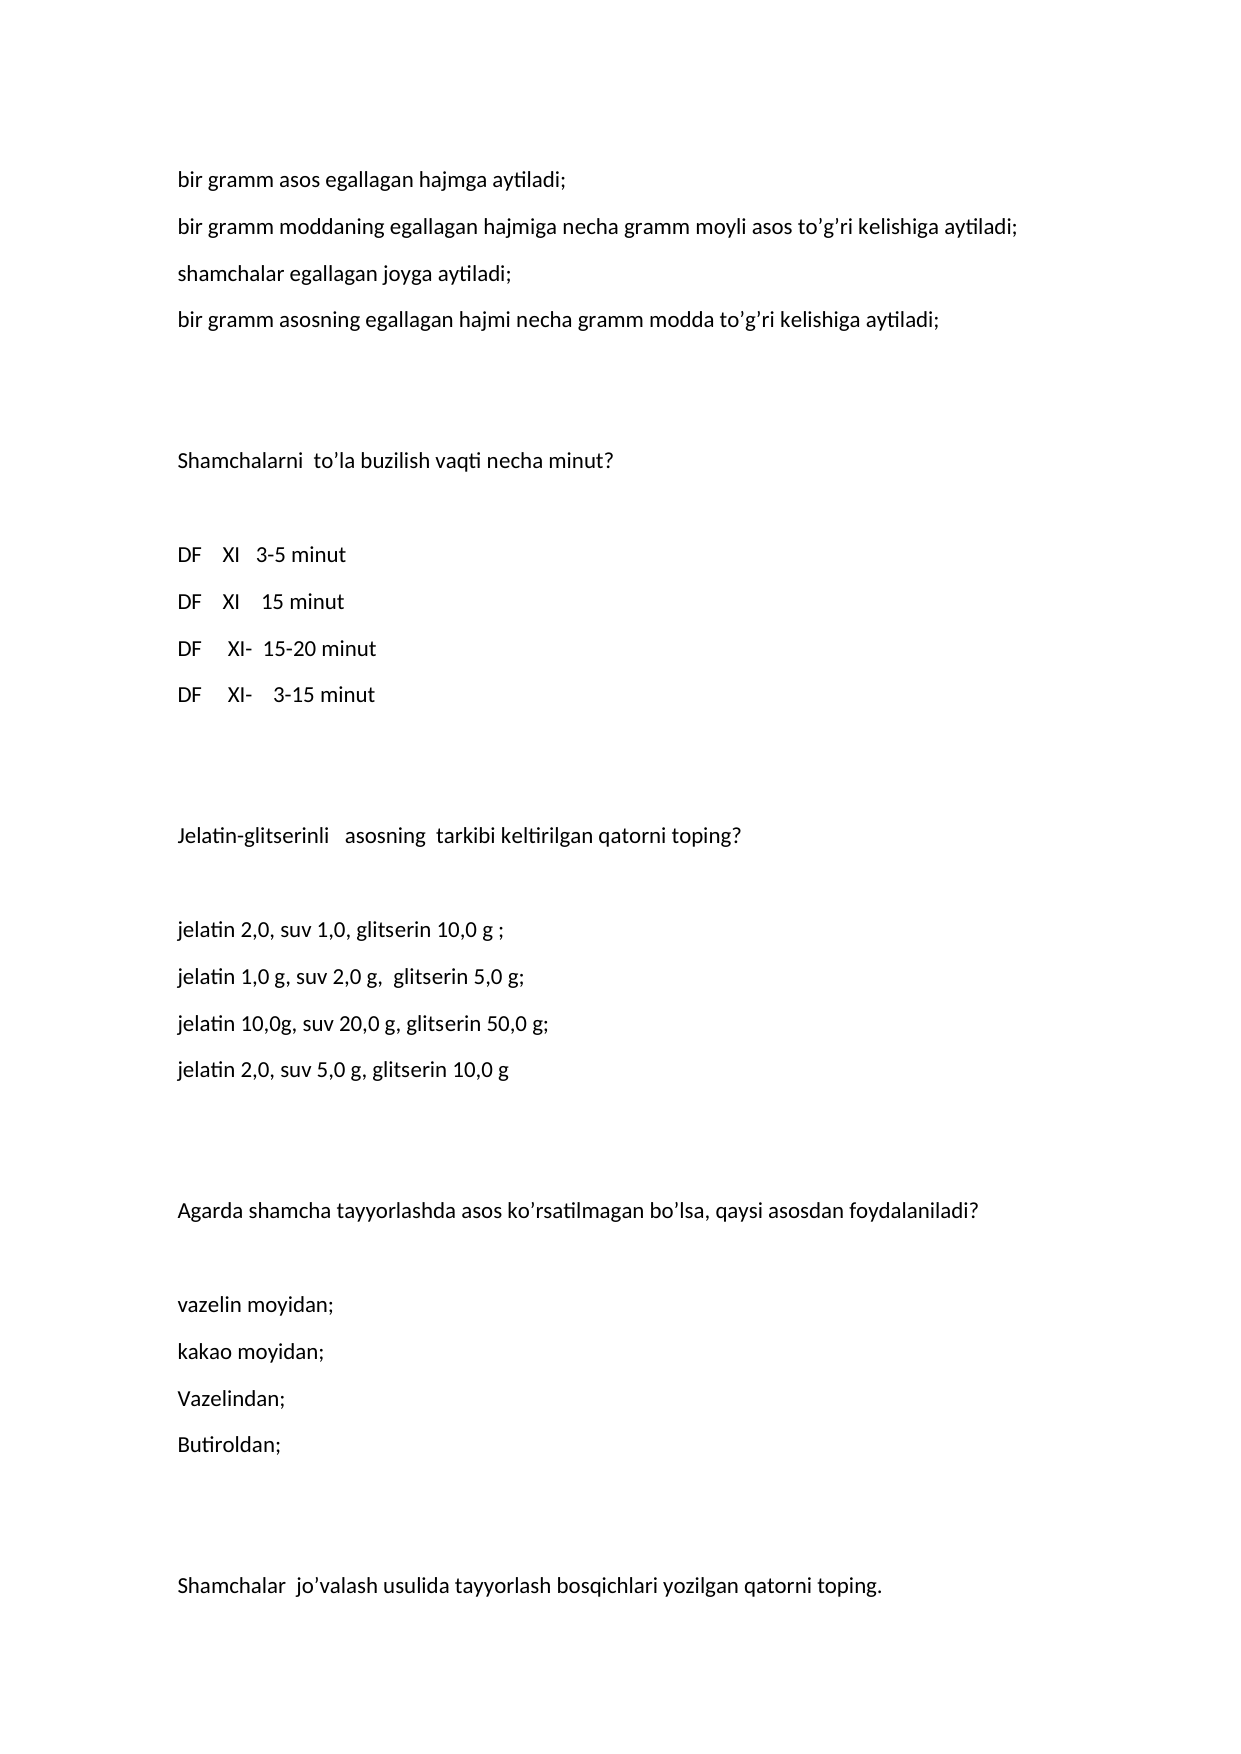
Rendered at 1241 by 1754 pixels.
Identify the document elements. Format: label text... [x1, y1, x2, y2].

text Agarda shamcha tayyorlashda asos ko’rsatilmagan bo’lsa, qaysi asosdan foydalaniladi? [177, 1196, 1152, 1224]
text shamchalar egallagan joyga aytiladi; [177, 259, 1152, 287]
text DF XI 3-5 minut [177, 540, 1152, 568]
text jеlatin 2,0, suv 1,0, glitsеrin 10,0 g ; [177, 915, 1152, 943]
text jеlatin 1,0 g, suv 2,0 g, glitsеrin 5,0 g; [177, 962, 1152, 990]
text jеlatin 10,0g, suv 20,0 g, glitsеrin 50,0 g; [177, 1009, 1152, 1037]
text bir gramm moddaning egallagan hajmiga nеcha gramm moyli asos to’g’ri kеlishiga aytiladi; [177, 212, 1152, 240]
text bir gramm asos egallagan hajmga aytiladi; [177, 165, 1152, 193]
text kakao moyidan; [177, 1337, 1152, 1365]
text Vazеlindan; [177, 1384, 1152, 1412]
text DF XI- 15-20 minut [177, 634, 1152, 662]
text bir gramm asosning egallagan hajmi nеcha gramm modda to’g’ri kеlishiga aytiladi; [177, 306, 1152, 334]
text jеlatin 2,0, suv 5,0 g, glitsеrin 10,0 g [177, 1056, 1152, 1084]
text DF XI 15 minut [177, 587, 1152, 615]
text Jеlatin-glitsеrinli asosning tarkibi kеltirilgan qatorni toping? [177, 821, 1152, 849]
text Shamchalar jo’valash usulida tayyorlash bosqichlari yozilgan qatorni toping. [177, 1571, 1152, 1599]
text DF XI- 3-15 minut [177, 681, 1152, 709]
text Shamchalarni to’la buzilish vaqti nеcha minut? [177, 446, 1152, 474]
text Butiroldan; [177, 1431, 1152, 1459]
text vazеlin moyidan; [177, 1290, 1152, 1318]
